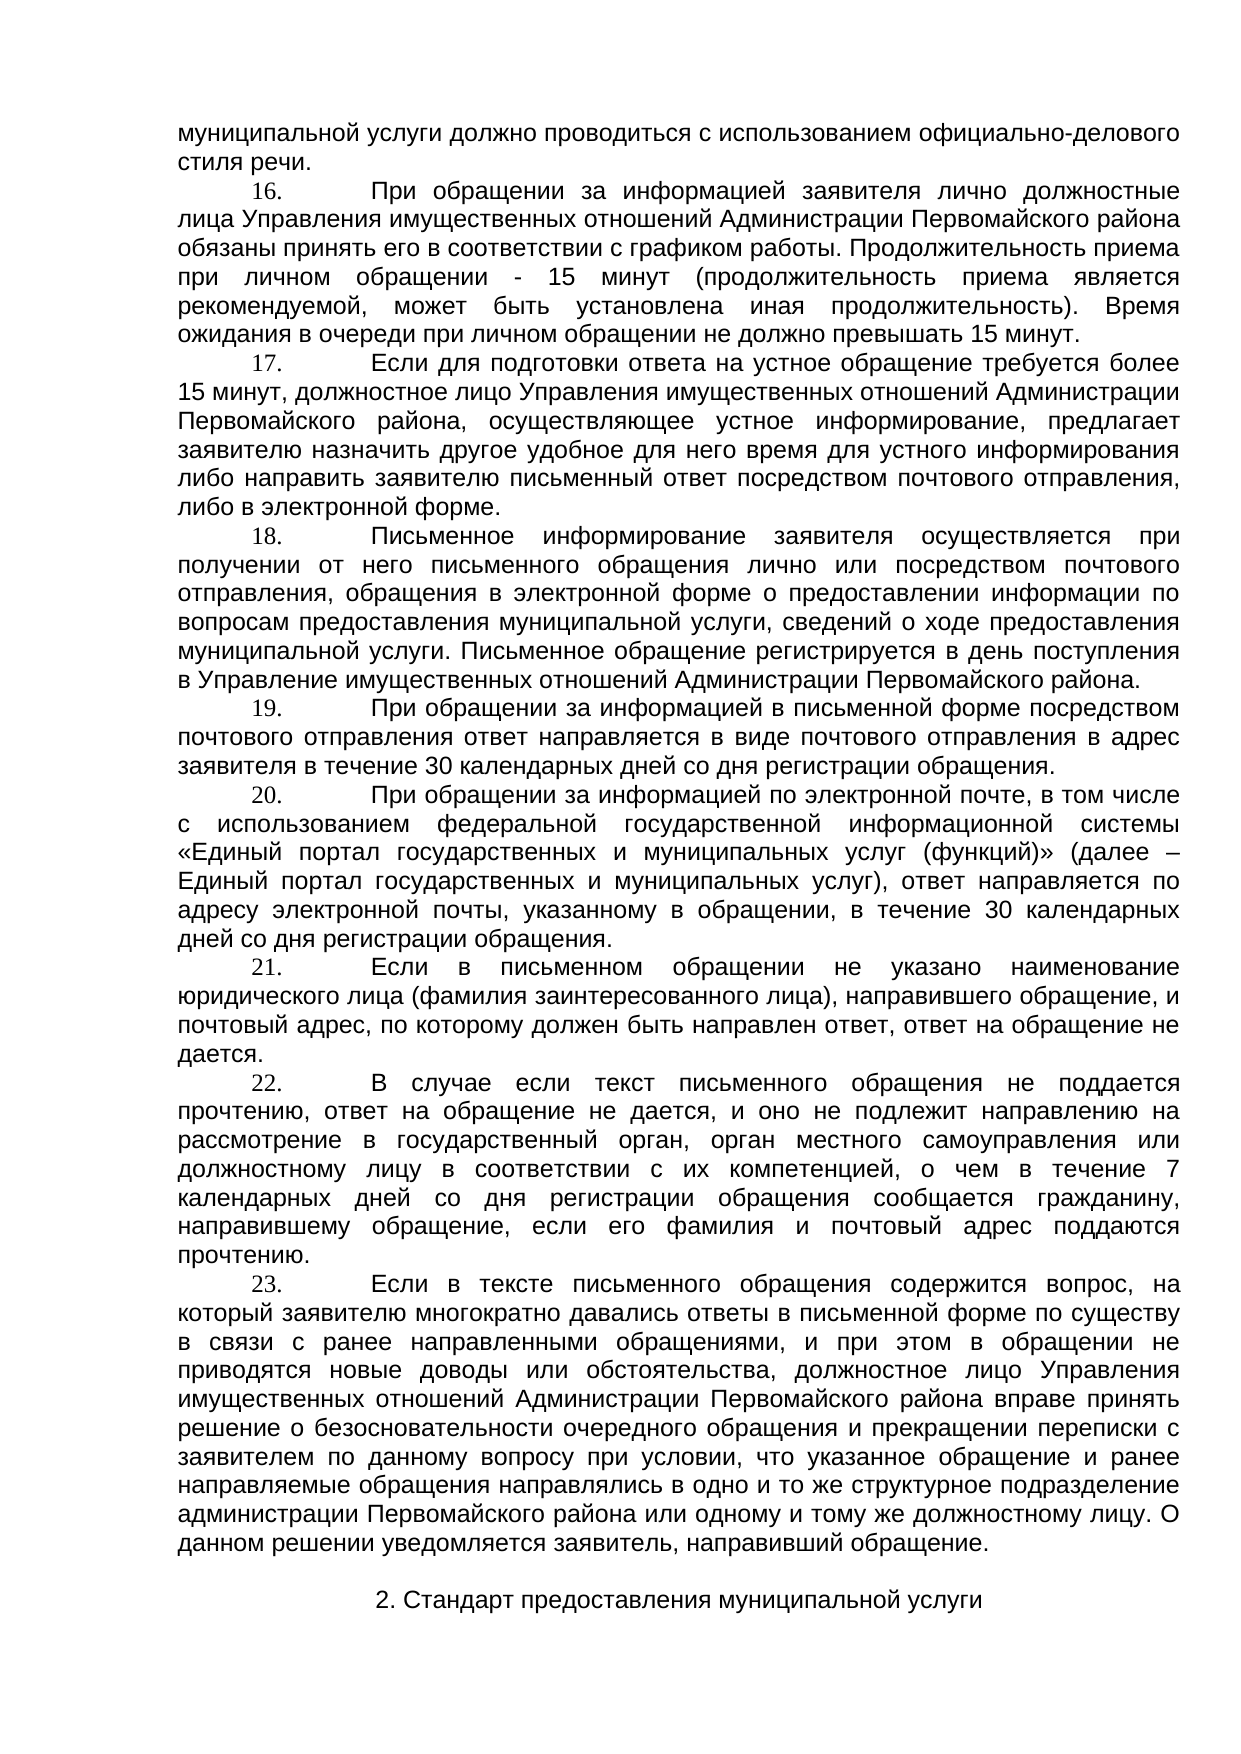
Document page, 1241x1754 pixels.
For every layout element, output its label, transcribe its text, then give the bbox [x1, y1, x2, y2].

list В случае если текст письменного обращения не поддается прочтению, ответ на обращение не дается, и оно не подлежит направлению на рассмотрение в государственный орган, орган местного самоуправления или должностному лицу в соответствии с их компетенцией, о чем в течение 7 календарных дней со дня регистрации обращения сообщается гражданину, направившему обращение, если его фамилия и почтовый адрес поддаются прочтению. [177, 1067, 1181, 1269]
list При обращении за информацией в письменной форме посредством почтового отправления ответ направляется в виде почтового отправления в адрес заявителя в течение 30 календарных дней со дня регистрации обращения. [177, 693, 1181, 780]
list Если в письменном обращении не указано наименование юридического лица (фамилия заинтересованного лица), направившего обращение, и почтовый адрес, по которому должен быть направлен ответ, ответ на обращение не дается. [177, 952, 1181, 1067]
list Письменное информирование заявителя осуществляется при получении от него письменного обращения лично или посредством почтового отправления, обращения в электронной форме о предоставлении информации по вопросам предоставления муниципальной услуги, сведений о ходе предоставления муниципальной услуги. Письменное обращение регистрируется в день поступления в Управление имущественных отношений Администрации Первомайского района. [177, 521, 1181, 693]
list Если в тексте письменного обращения содержится вопрос, на который заявителю многократно давались ответы в письменной форме по существу в связи с ранее направленными обращениями, и при этом в обращении не приводятся новые доводы или обстоятельства, должностное лицо Управления имущественных отношений Администрации Первомайского района вправе принять решение о безосновательности очередного обращения и прекращении переписки с заявителем по данному вопросу при условии, что указанное обращение и ранее направляемые обращения направлялись в одно и то же структурное подразделение администрации Первомайского района или одному и тому же должностному лицу. О данном решении уведомляется заявитель, направивший обращение. [177, 1269, 1181, 1556]
list При обращении за информацией по электронной почте, в том числе с использованием федеральной государственной информационной системы «Единый портал государственных и муниципальных услуг (функций)» (далее – Единый портал государственных и муниципальных услуг), ответ направляется по адресу электронной почты, указанному в обращении, в течение 30 календарных дней со дня регистрации обращения. [177, 780, 1181, 952]
list Если для подготовки ответа на устное обращение требуется более 15 минут, должностное лицо Управления имущественных отношений Администрации Первомайского района, осуществляющее устное информирование, предлагает заявителю назначить другое удобное для него время для устного информирования либо направить заявителю письменный ответ посредством почтового отправления, либо в электронной форме. [177, 348, 1181, 521]
text 2. Стандарт предоставления муниципальной услуги [177, 1585, 1181, 1614]
list При обращении за информацией заявителя лично должностные лица Управления имущественных отношений Администрации Первомайского района обязаны принять его в соответствии с графиком работы. Продолжительность приема при личном обращении - 15 минут (продолжительность приема является рекомендуемой, может быть установлена иная продолжительность). Время ожидания в очереди при личном обращении не должно превышать 15 минут. [177, 176, 1181, 348]
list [177, 118, 1181, 176]
